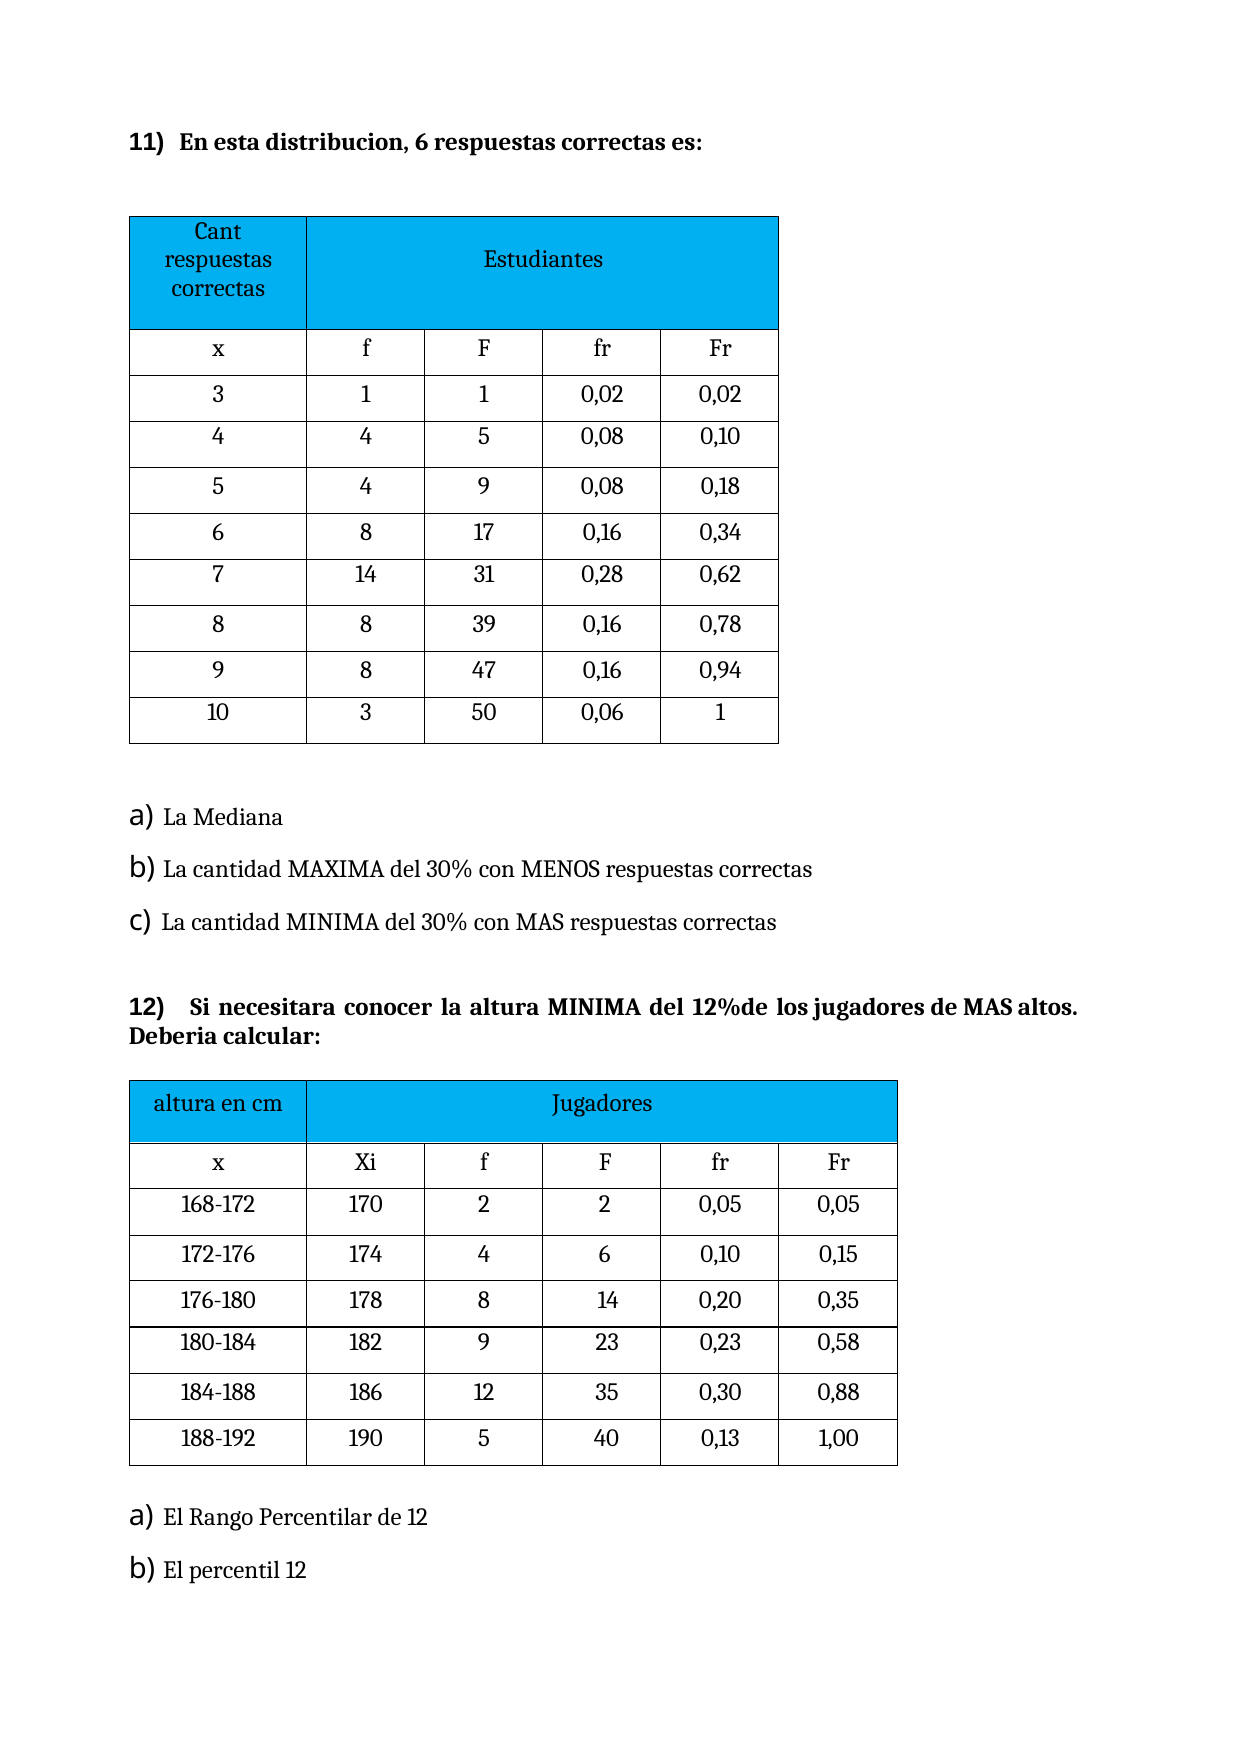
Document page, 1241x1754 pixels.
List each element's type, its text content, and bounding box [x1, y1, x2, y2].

list El percentil 12 [128, 1547, 1122, 1587]
table_cell 0,06 [543, 698, 660, 743]
table_cell 6 [130, 514, 306, 558]
table_cell 9 [425, 1328, 542, 1372]
table_cell 190 [307, 1420, 424, 1464]
table_cell 4 [425, 1236, 542, 1280]
table_cell 35 [543, 1374, 660, 1418]
table_cell 0,13 [661, 1420, 778, 1464]
table_cell 40 [543, 1420, 660, 1464]
table_cell 170 [307, 1189, 424, 1234]
table_cell 0,23 [661, 1328, 778, 1372]
table_cell 0,28 [543, 560, 660, 605]
table_cell 1,00 [779, 1420, 897, 1464]
table_cell 184-188 [130, 1374, 306, 1418]
list La cantidad MINIMA del 30% con MAS respuestas correctas [128, 899, 1122, 938]
table_cell 0,35 [779, 1281, 897, 1326]
table_cell 31 [425, 560, 542, 605]
table_cell x [130, 330, 306, 374]
table_header Cant respuestas correctas [130, 217, 306, 329]
table_cell 14 [543, 1281, 660, 1326]
table_cell 0,34 [661, 514, 778, 558]
table_header Estudiantes [307, 217, 778, 329]
table_cell 176-180 [130, 1281, 306, 1326]
table_cell 1 [425, 376, 542, 421]
table_cell fr [661, 1144, 778, 1188]
table_cell Xi [307, 1144, 424, 1188]
table_cell 4 [307, 468, 424, 513]
table_cell 10 [130, 698, 306, 743]
table_cell 0,16 [543, 606, 660, 651]
table_cell 0,15 [779, 1236, 897, 1280]
table_cell 6 [543, 1236, 660, 1280]
table_cell Fr [779, 1144, 897, 1188]
table_cell 5 [425, 422, 542, 467]
table_cell 8 [307, 606, 424, 651]
table_cell F [543, 1144, 660, 1188]
table_cell 0,05 [779, 1189, 897, 1234]
table_cell 0,62 [661, 560, 778, 605]
table_cell 172-176 [130, 1236, 306, 1280]
table_cell 23 [543, 1328, 660, 1372]
table_cell 0,94 [661, 652, 778, 697]
table_cell 4 [307, 422, 424, 467]
table_cell 182 [307, 1328, 424, 1372]
table_cell 0,58 [779, 1328, 897, 1372]
table_cell 2 [425, 1189, 542, 1234]
table_cell 12 [425, 1374, 542, 1418]
table_cell 0,16 [543, 652, 660, 697]
table_cell 8 [307, 652, 424, 697]
table_cell 5 [425, 1420, 542, 1464]
table_cell 8 [130, 606, 306, 651]
table_cell f [307, 330, 424, 374]
table_cell 0,18 [661, 468, 778, 513]
table_cell fr [543, 330, 660, 374]
table_cell 0,08 [543, 468, 660, 513]
table_cell 168-172 [130, 1189, 306, 1234]
list La cantidad MAXIMA del 30% con MENOS respuestas correctas [128, 847, 1122, 886]
table_cell 180-184 [130, 1328, 306, 1372]
table_cell 186 [307, 1374, 424, 1418]
table_cell 0,08 [543, 422, 660, 467]
table_cell 174 [307, 1236, 424, 1280]
table_cell 0,88 [779, 1374, 897, 1418]
table_cell 8 [307, 514, 424, 558]
table_cell f [425, 1144, 542, 1188]
table_cell 188-192 [130, 1420, 306, 1464]
table_cell 3 [307, 698, 424, 743]
table_cell 4 [130, 422, 306, 467]
list Si necesitara conocer la altura MINIMA del 12%de los jugadores de MAS altos. Deberia calcular: [129, 992, 1111, 1051]
table_cell 0,02 [661, 376, 778, 421]
list El Rango Percentilar de 12 [128, 1495, 1122, 1534]
table_cell 7 [130, 560, 306, 605]
table_cell 47 [425, 652, 542, 697]
table_cell 8 [425, 1281, 542, 1326]
table_cell 1 [661, 698, 778, 743]
table_cell 2 [543, 1189, 660, 1234]
table_cell 3 [130, 376, 306, 421]
table_header Jugadores [307, 1081, 897, 1142]
table_cell 0,16 [543, 514, 660, 558]
table_cell x [130, 1144, 306, 1188]
table_cell 39 [425, 606, 542, 651]
table_cell 178 [307, 1281, 424, 1326]
table_cell 0,05 [661, 1189, 778, 1234]
table_cell 0,30 [661, 1374, 778, 1418]
table_cell 0,10 [661, 422, 778, 467]
list La Mediana [128, 794, 1122, 834]
table_cell 0,78 [661, 606, 778, 651]
table_cell 0,10 [661, 1236, 778, 1280]
table_cell 50 [425, 698, 542, 743]
table_header altura en cm [130, 1081, 306, 1142]
table_cell F [425, 330, 542, 374]
table_cell 5 [130, 468, 306, 513]
table_cell 9 [130, 652, 306, 697]
table_cell 17 [425, 514, 542, 558]
table_cell 0,20 [661, 1281, 778, 1326]
table_cell Fr [661, 330, 778, 374]
table_cell 0,02 [543, 376, 660, 421]
table_cell 14 [307, 560, 424, 605]
table_cell 1 [307, 376, 424, 421]
list En esta distribucion, 6 respuestas correctas es: [128, 127, 1122, 157]
table_cell 9 [425, 468, 542, 513]
